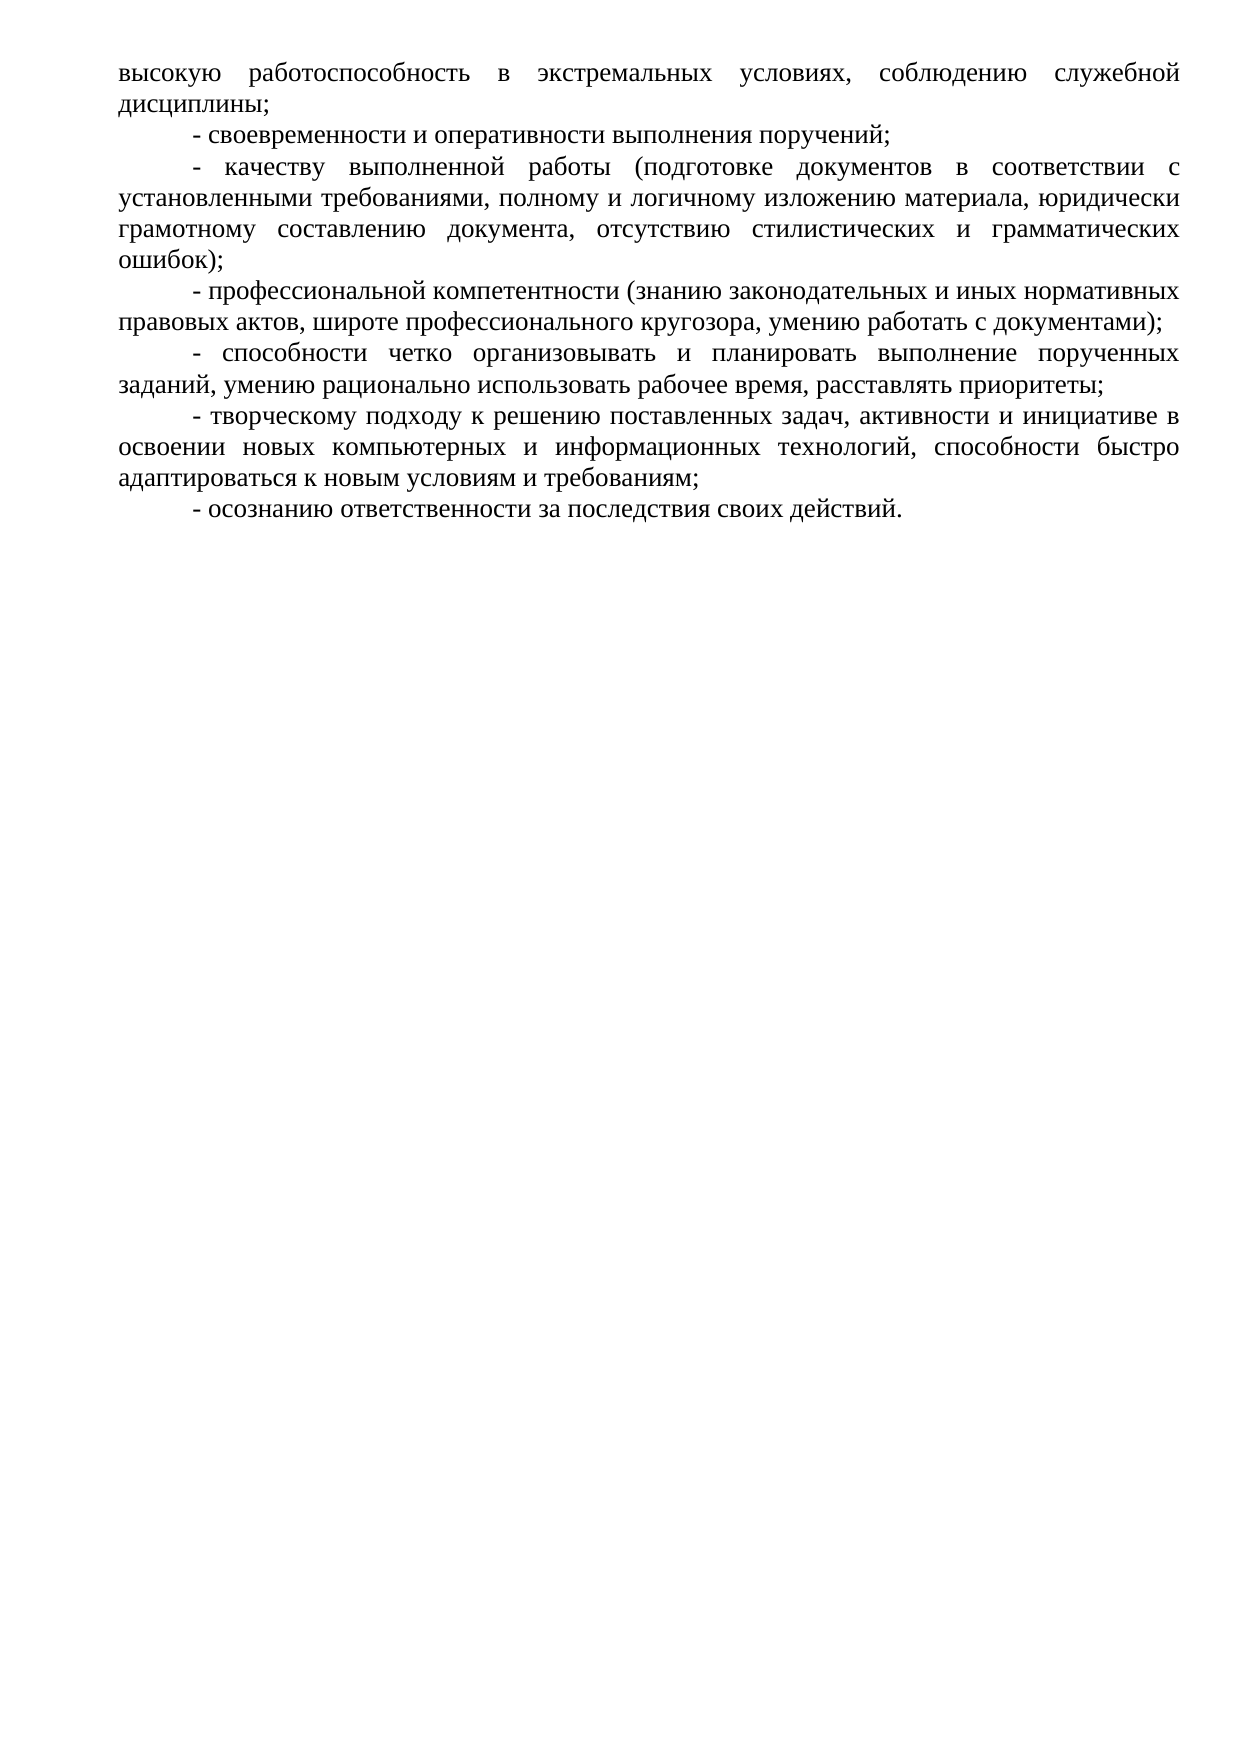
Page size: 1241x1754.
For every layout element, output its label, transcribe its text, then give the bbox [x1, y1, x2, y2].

text - качеству выполненной работы (подготовке документов в соответствии с установленными требованиями, полному и логичному изложению материала, юридически грамотному составлению документа, отсутствию стилистических и грамматических ошибок); [118, 150, 1181, 274]
text - творческому подходу к решению поставленных задач, активности и инициативе в освоении новых компьютерных и информационных технологий, способности быстро адаптироваться к новым условиям и требованиям; [118, 399, 1181, 492]
text - своевременности и оперативности выполнения поручений; [118, 118, 1181, 150]
text - профессиональной компетентности (знанию законодательных и иных нормативных правовых актов, широте профессионального кругозора, умению работать с документами); [118, 274, 1181, 337]
text - осознанию ответственности за последствия своих действий. [118, 492, 1181, 523]
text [118, 56, 1181, 118]
text - способности четко организовывать и планировать выполнение порученных заданий, умению рационально использовать рабочее время, расставлять приоритеты; [118, 337, 1181, 399]
